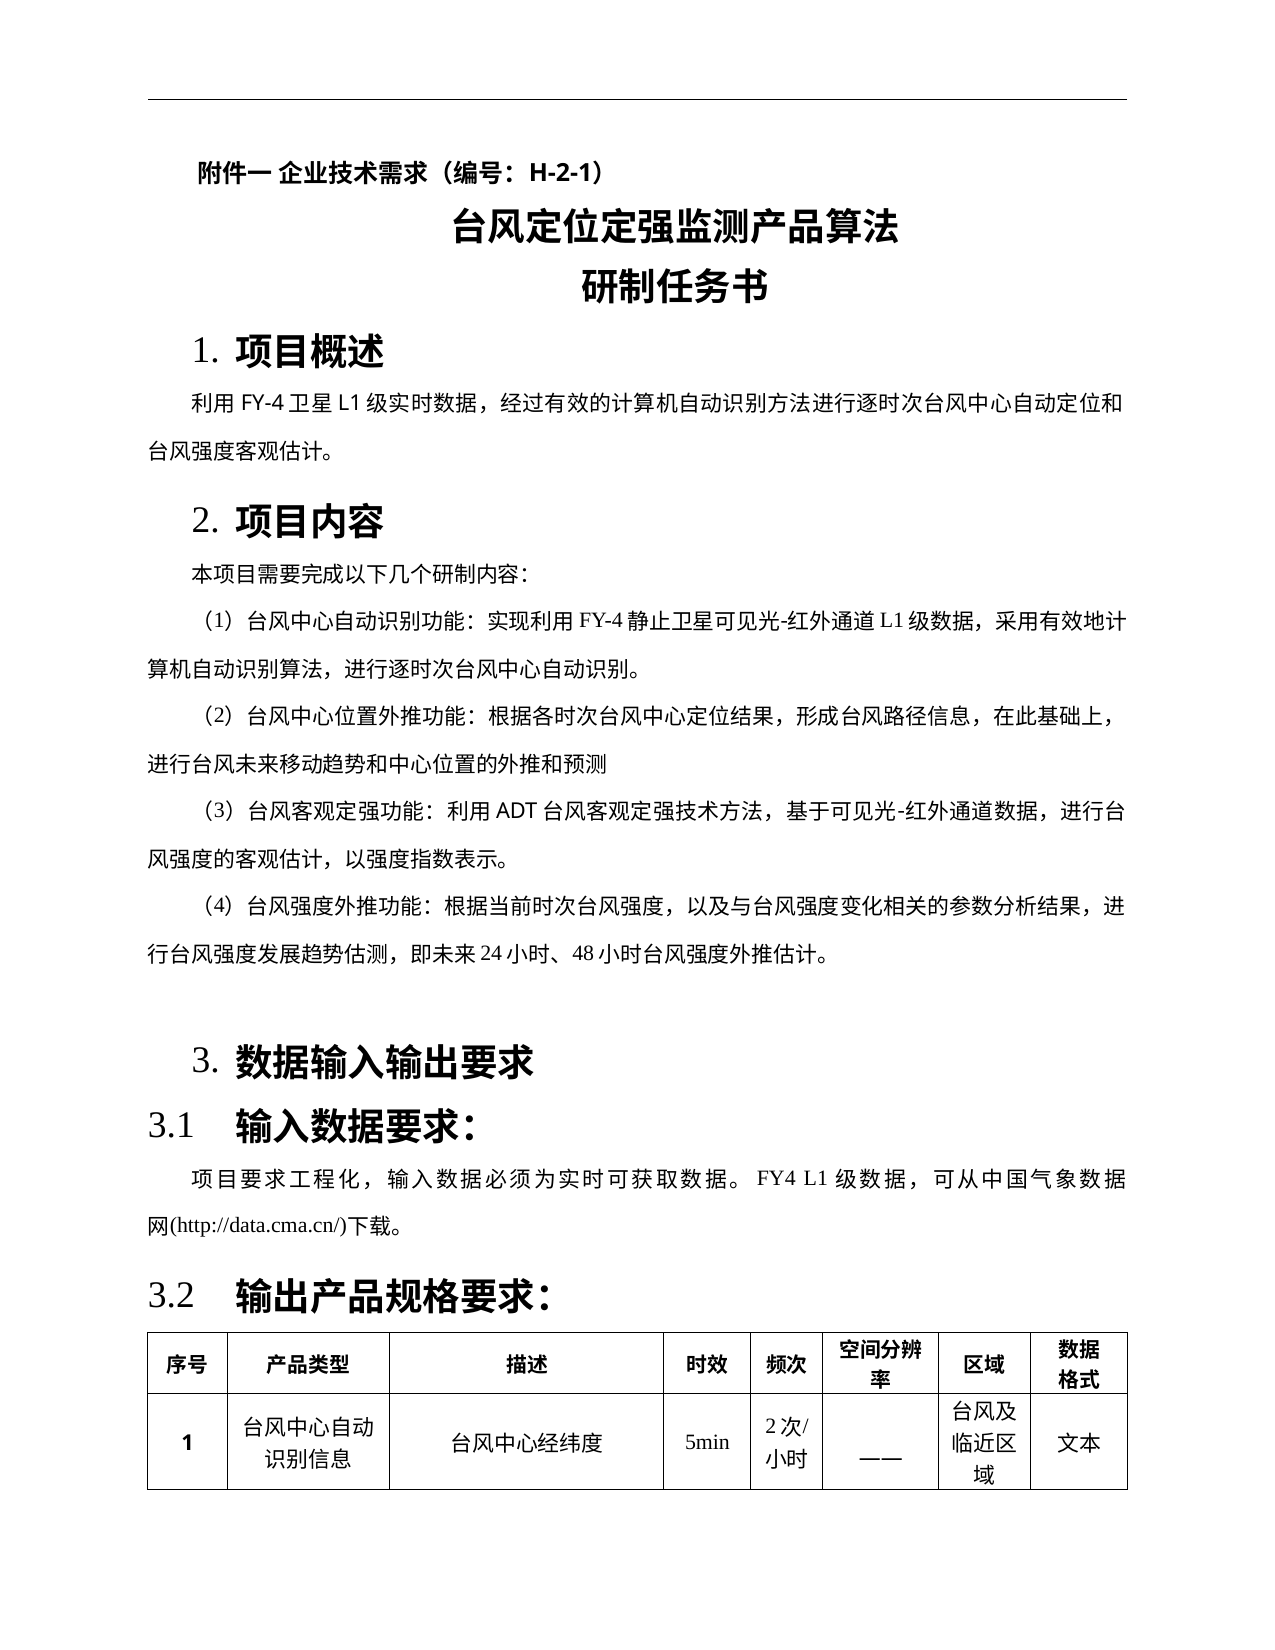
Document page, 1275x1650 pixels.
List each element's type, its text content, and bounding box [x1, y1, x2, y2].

text （1）台风中心自动识别功能：实现利用FY-4静止卫星可见光-红外通道L1级数据，采用有效地计算机自动识别算法，进行逐时次台风中心自动识别。 [148, 604, 1127, 683]
title 研制任务书 [148, 257, 1127, 311]
text 项目要求工程化，输入数据必须为实时可获取数据。FY4 L1级数据，可从中国气象数据网(http://data.cma.cn/)下载。 [148, 1162, 1127, 1241]
table_header 数据 格式 [1031, 1333, 1127, 1393]
text 利用FY-4卫星L1级实时数据，经过有效的计算机自动识别方法进行逐时次台风中心自动定位和台风强度客观估计。 [148, 386, 1127, 466]
subtitle 输出产品规格要求： [148, 1267, 1127, 1321]
text （3）台风客观定强功能：利用ADT台风客观定强技术方法，基于可见光-红外通道数据，进行台风强度的客观估计，以强度指数表示。 [148, 794, 1127, 873]
table_cell 2次/小时 [751, 1394, 822, 1489]
subtitle 项目概述 [191, 322, 1127, 376]
table_cell 台风及临近区域 [939, 1394, 1030, 1489]
table_header 序号 [148, 1333, 227, 1393]
table_cell —— [823, 1394, 938, 1489]
table_header 产品类型 [228, 1333, 389, 1393]
title 附件一 企业技术需求（编号：H-2-1） [148, 154, 1127, 190]
table_header 描述 [390, 1333, 663, 1393]
table_header 时效 [664, 1333, 750, 1393]
table_header 频次 [751, 1333, 822, 1393]
table_cell 文本 [1031, 1394, 1127, 1489]
text （2）台风中心位置外推功能：根据各时次台风中心定位结果，形成台风路径信息，在此基础上，进行台风未来移动趋势和中心位置的外推和预测 [148, 699, 1127, 778]
table_cell 台风中心自动识别信息 [228, 1394, 389, 1489]
text 本项目需要完成以下几个研制内容： [148, 557, 1127, 588]
subtitle 项目内容 [191, 492, 1127, 546]
title 台风定位定强监测产品算法 [148, 196, 1127, 251]
table_header 区域 [939, 1333, 1030, 1393]
table_cell 台风中心经纬度 [390, 1394, 663, 1489]
subtitle 输入数据要求： [148, 1097, 1127, 1151]
table_cell 1 [148, 1394, 227, 1489]
subtitle 数据输入输出要求 [191, 1032, 1127, 1087]
text （4）台风强度外推功能：根据当前时次台风强度，以及与台风强度变化相关的参数分析结果，进行台风强度发展趋势估测，即未来24小时、48小时台风强度外推估计。 [148, 889, 1127, 968]
table_header 空间分辨率 [823, 1333, 938, 1393]
table_cell 5min [664, 1394, 750, 1489]
